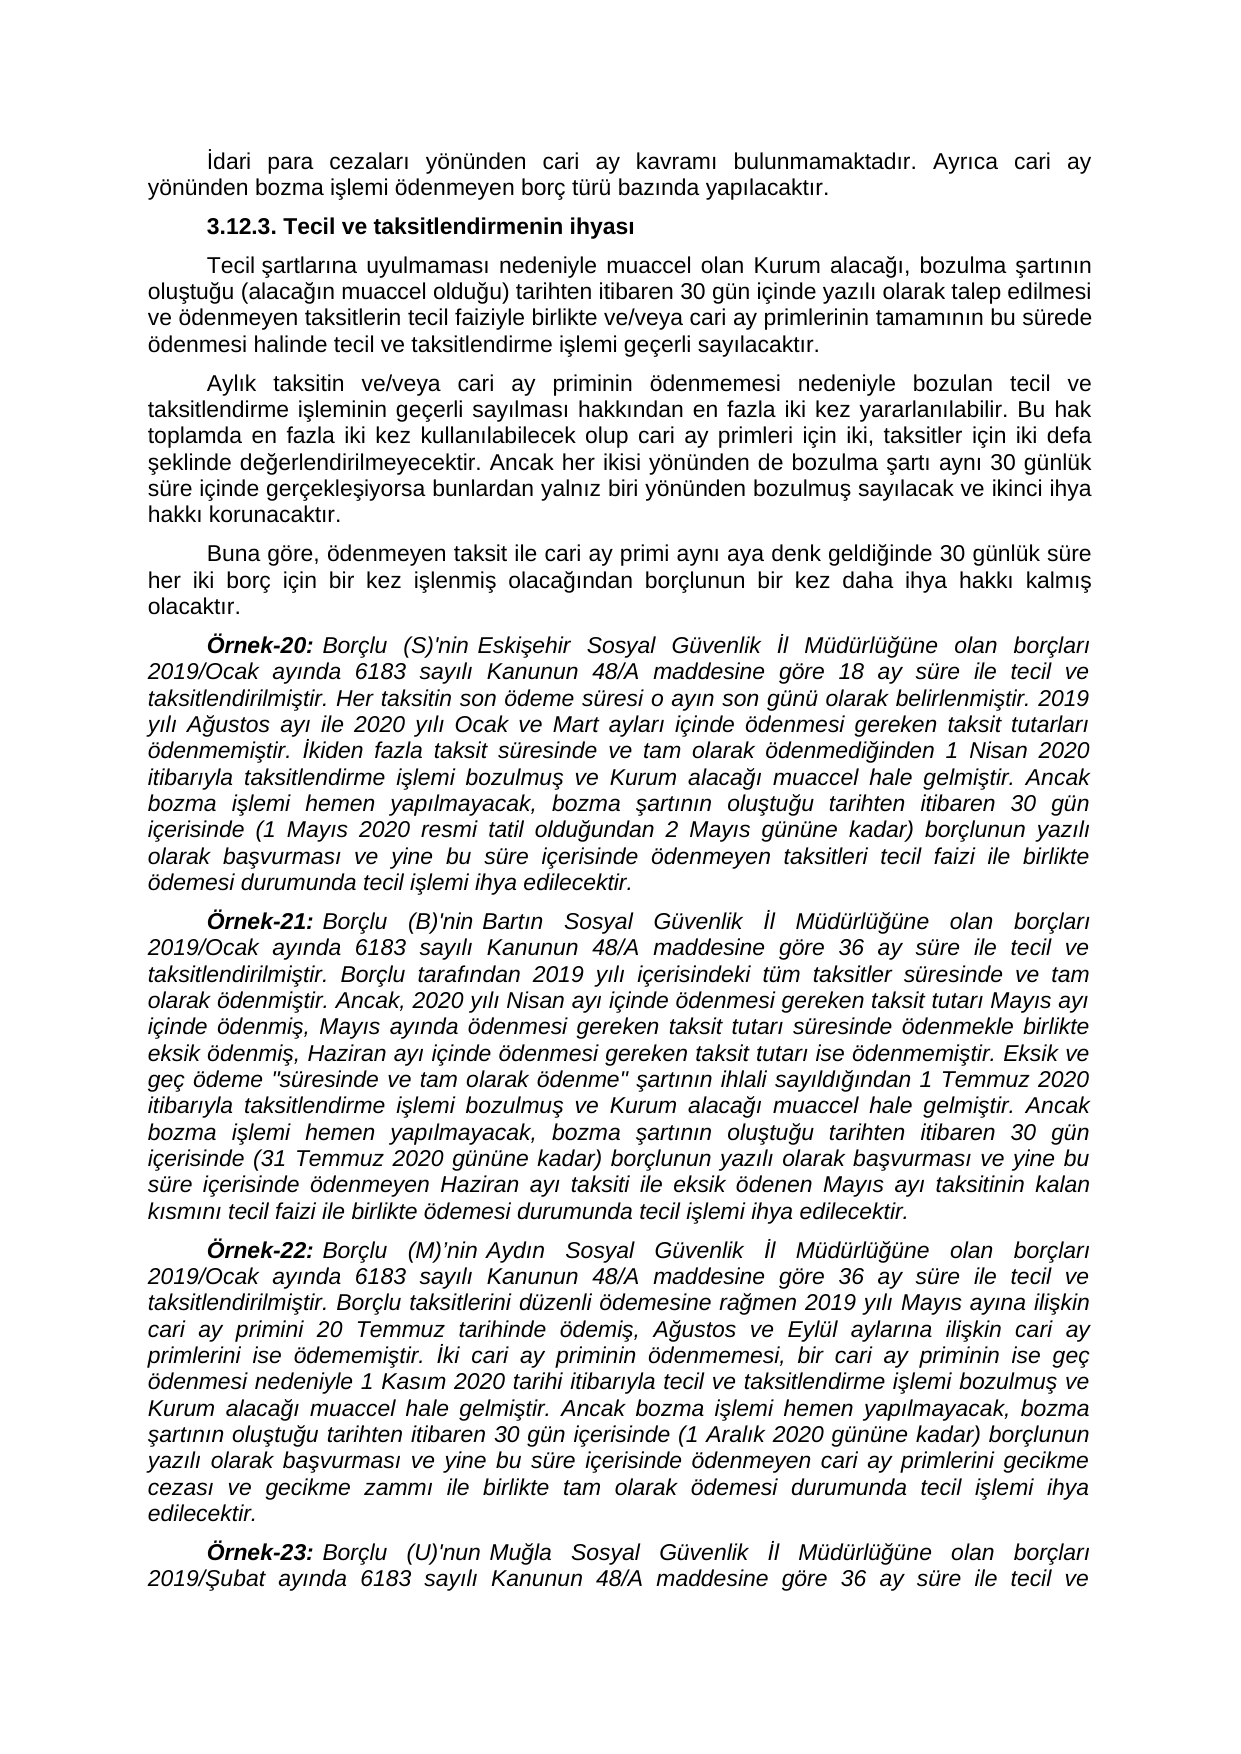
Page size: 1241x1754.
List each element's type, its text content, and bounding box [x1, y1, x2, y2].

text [148, 1539, 1093, 1592]
text Örnek-21: Borçlu (B)'nin Bartın Sosyal Güvenlik İl Müdürlüğüne olan borçları 2019/Ocak ayında 6183 sayılı Kanunun 48/A maddesine göre 36 ay süre ile tecil ve taksitlendirilmiştir. Borçlu tarafından 2019 yılı içerisindeki tüm taksitler süresinde ve tam olarak ödenmiştir. Ancak, 2020 yılı Nisan ayı içinde ödenmesi gereken taksit tutarı Mayıs ayı içinde ödenmiş, Mayıs ayında ödenmesi gereken taksit tutarı süresinde ödenmekle birlikte eksik ödenmiş, Haziran ayı içinde ödenmesi gereken taksit tutarı ise ödenmemiştir. Eksik ve geç ödeme "süresinde ve tam olarak ödenme" şartının ihlali sayıldığından 1 Temmuz 2020 itibarıyla taksitlendirme işlemi bozulmuş ve Kurum alacağı muaccel hale gelmiştir. Ancak bozma işlemi hemen yapılmayacak, bozma şartının oluştuğu tarihten itibaren 30 gün içerisinde (31 Temmuz 2020 gününe kadar) borçlunun yazılı olarak başvurması ve yine bu süre içerisinde ödenmeyen Haziran ayı taksiti ile eksik ödenen Mayıs ayı taksitinin kalan kısmını tecil faizi ile birlikte ödemesi durumunda tecil işlemi ihya edilecektir. [148, 908, 1093, 1224]
text Buna göre, ödenmeyen taksit ile cari ay primi aynı aya denk geldiğinde 30 günlük süre her iki borç için bir kez işlenmiş olacağından borçlunun bir kez daha ihya hakkı kalmış olacaktır. [148, 540, 1093, 619]
text İdari para cezaları yönünden cari ay kavramı bulunmamaktadır. Ayrıca cari ay yönünden bozma işlemi ödenmeyen borç türü bazında yapılacaktır. [148, 148, 1093, 200]
text Örnek-22: Borçlu (M)’nin Aydın Sosyal Güvenlik İl Müdürlüğüne olan borçları 2019/Ocak ayında 6183 sayılı Kanunun 48/A maddesine göre 36 ay süre ile tecil ve taksitlendirilmiştir. Borçlu taksitlerini düzenli ödemesine rağmen 2019 yılı Mayıs ayına ilişkin cari ay primini 20 Temmuz tarihinde ödemiş, Ağustos ve Eylül aylarına ilişkin cari ay primlerini ise ödememiştir. İki cari ay priminin ödenmemesi, bir cari ay priminin ise geç ödenmesi nedeniyle 1 Kasım 2020 tarihi itibarıyla tecil ve taksitlendirme işlemi bozulmuş ve Kurum alacağı muaccel hale gelmiştir. Ancak bozma işlemi hemen yapılmayacak, bozma şartının oluştuğu tarihten itibaren 30 gün içerisinde (1 Aralık 2020 gününe kadar) borçlunun yazılı olarak başvurması ve yine bu süre içerisinde ödenmeyen cari ay primlerini gecikme cezası ve gecikme zammı ile birlikte tam olarak ödemesi durumunda tecil işlemi ihya edilecektir. [148, 1237, 1093, 1526]
text 3.12.3. Tecil ve taksitlendirmenin ihyası [148, 213, 1093, 239]
text Örnek-20: Borçlu (S)'nin Eskişehir Sosyal Güvenlik İl Müdürlüğüne olan borçları 2019/Ocak ayında 6183 sayılı Kanunun 48/A maddesine göre 18 ay süre ile tecil ve taksitlendirilmiştir. Her taksitin son ödeme süresi o ayın son günü olarak belirlenmiştir. 2019 yılı Ağustos ayı ile 2020 yılı Ocak ve Mart ayları içinde ödenmesi gereken taksit tutarları ödenmemiştir. İkiden fazla taksit süresinde ve tam olarak ödenmediğinden 1 Nisan 2020 itibarıyla taksitlendirme işlemi bozulmuş ve Kurum alacağı muaccel hale gelmiştir. Ancak bozma işlemi hemen yapılmayacak, bozma şartının oluştuğu tarihten itibaren 30 gün içerisinde (1 Mayıs 2020 resmi tatil olduğundan 2 Mayıs gününe kadar) borçlunun yazılı olarak başvurması ve yine bu süre içerisinde ödenmeyen taksitleri tecil faizi ile birlikte ödemesi durumunda tecil işlemi ihya edilecektir. [148, 632, 1093, 895]
text Tecil şartlarına uyulmaması nedeniyle muaccel olan Kurum alacağı, bozulma şartının oluştuğu (alacağın muaccel olduğu) tarihten itibaren 30 gün içinde yazılı olarak talep edilmesi ve ödenmeyen taksitlerin tecil faiziyle birlikte ve/veya cari ay primlerinin tamamının bu sürede ödenmesi halinde tecil ve taksitlendirme işlemi geçerli sayılacaktır. [148, 252, 1093, 357]
text Aylık taksitin ve/veya cari ay priminin ödenmemesi nedeniyle bozulan tecil ve taksitlendirme işleminin geçerli sayılması hakkından en fazla iki kez yararlanılabilir. Bu hak toplamda en fazla iki kez kullanılabilecek olup cari ay primleri için iki, taksitler için iki defa şeklinde değerlendirilmeyecektir. Ancak her ikisi yönünden de bozulma şartı aynı 30 günlük süre içinde gerçekleşiyorsa bunlardan yalnız biri yönünden bozulmuş sayılacak ve ikinci ihya hakkı korunacaktır. [148, 369, 1093, 528]
